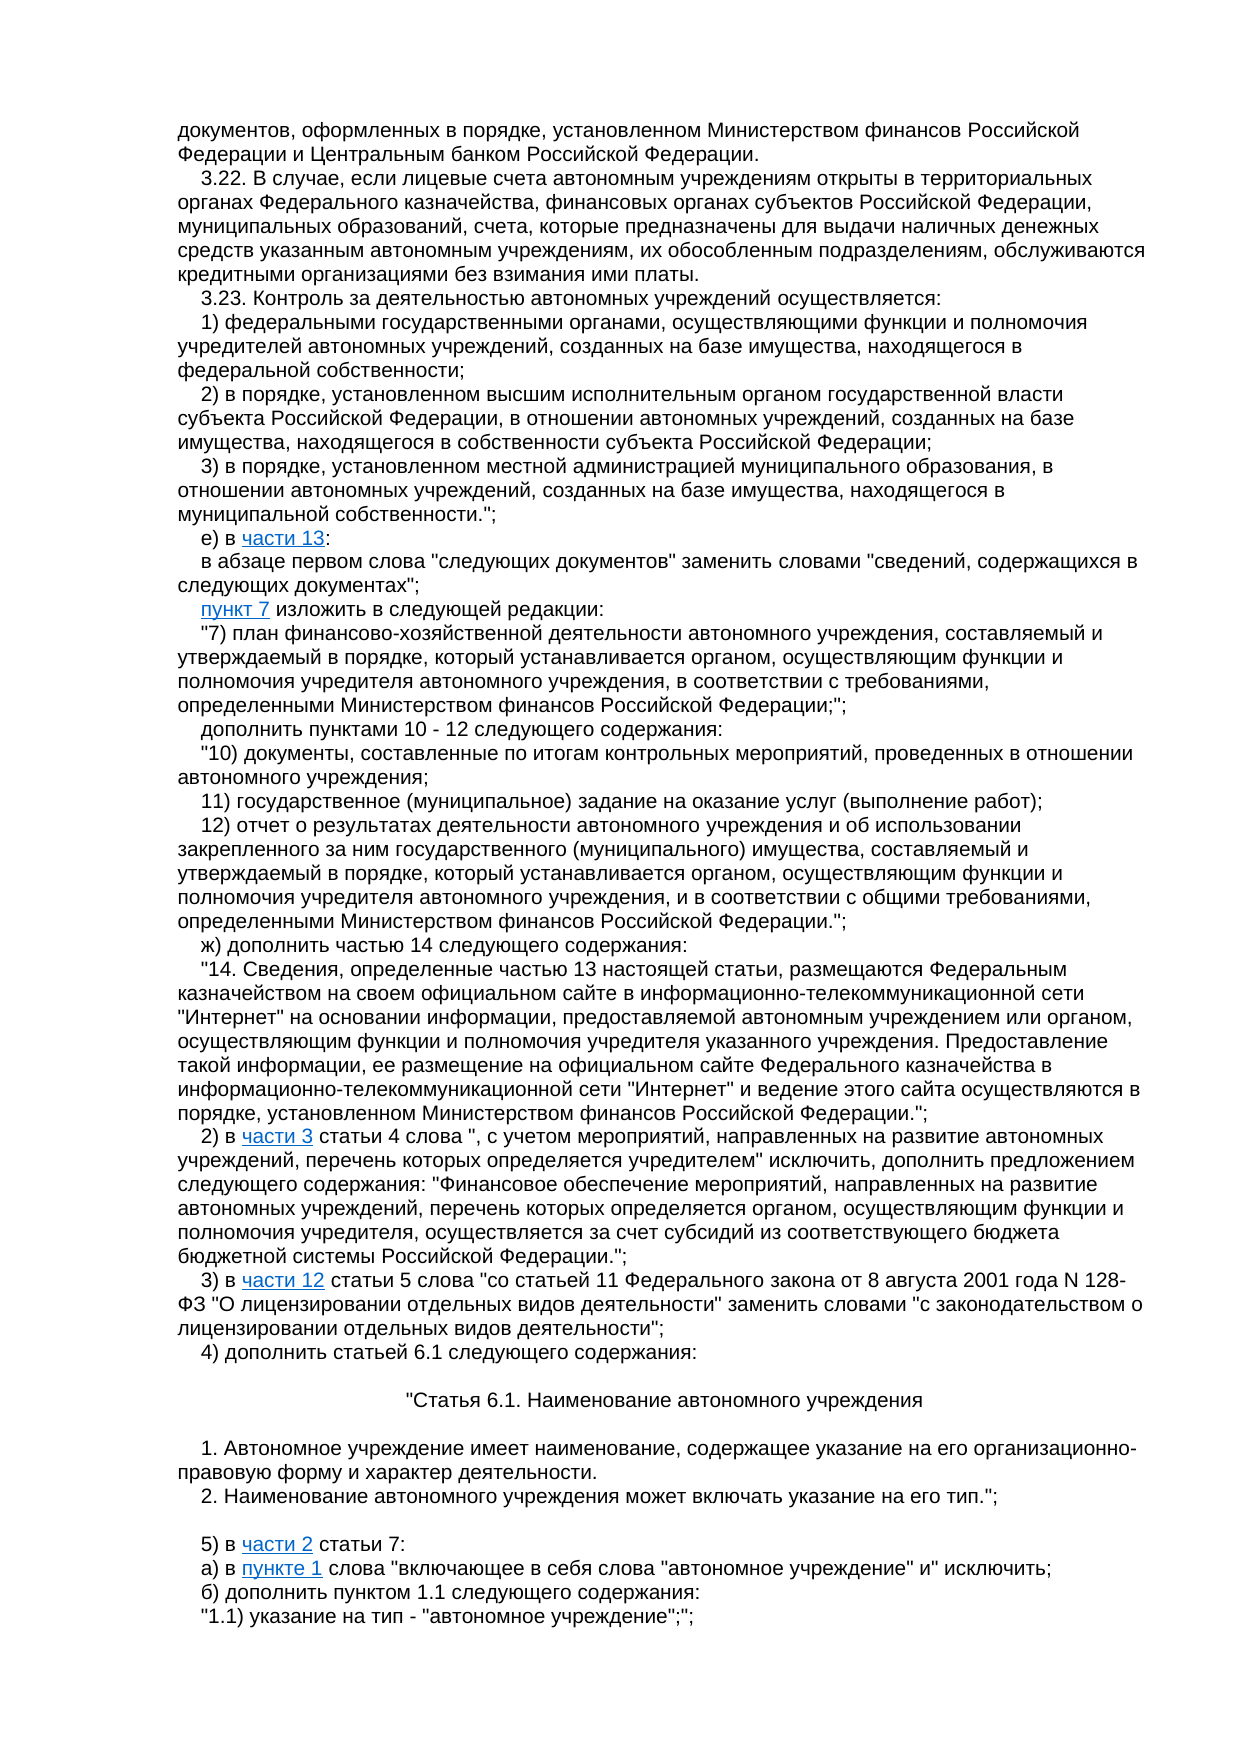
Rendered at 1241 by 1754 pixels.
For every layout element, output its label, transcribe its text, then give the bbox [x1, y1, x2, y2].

text "Статья 6.1. Наименование автономного учреждения [177, 1388, 1152, 1412]
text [177, 118, 1152, 1388]
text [177, 1412, 1152, 1627]
